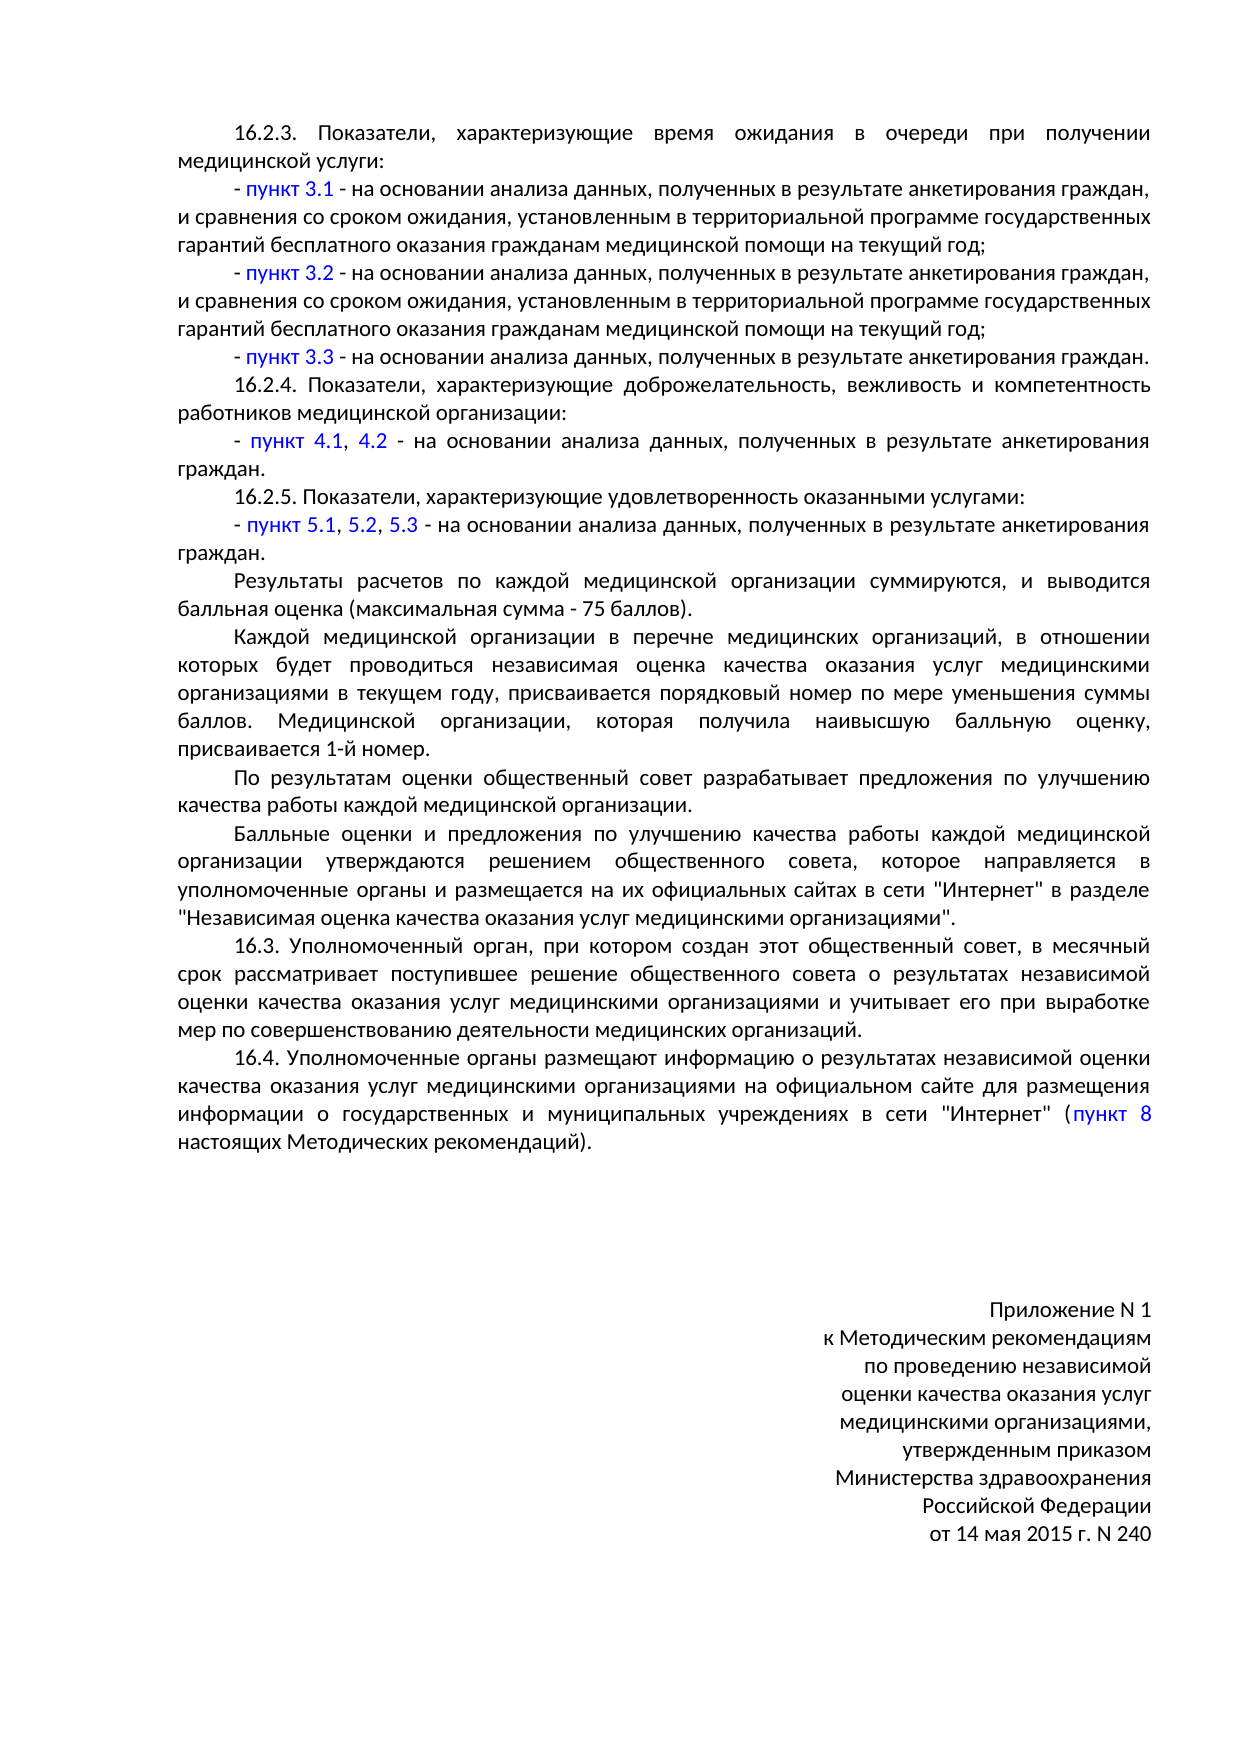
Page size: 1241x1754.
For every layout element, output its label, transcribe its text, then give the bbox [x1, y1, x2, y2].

text медицинскими организациями, [177, 1407, 1152, 1435]
text 16.2.5. Показатели, характеризующие удовлетворенность оказанными услугами: [177, 482, 1152, 510]
text по проведению независимой [177, 1351, 1152, 1379]
text Каждой медицинской организации в перечне медицинских организаций, в отношении которых будет проводиться независимая оценка качества оказания услуг медицинскими организациями в текущем году, присваивается порядковый номер по мере уменьшения суммы баллов. Медицинской организации, которая получила наивысшую балльную оценку, присваивается 1-й номер. [177, 622, 1152, 763]
text 16.2.3. Показатели, характеризующие время ожидания в очереди при получении медицинской услуги: [177, 118, 1152, 174]
text от 14 мая 2015 г. N 240 [177, 1519, 1152, 1547]
text Российской Федерации [177, 1491, 1152, 1519]
text - пункт 3.1 - на основании анализа данных, полученных в результате анкетирования граждан, и сравнения со сроком ожидания, установленным в территориальной программе государственных гарантий бесплатного оказания гражданам медицинской помощи на текущий год; [177, 174, 1152, 258]
text оценки качества оказания услуг [177, 1379, 1152, 1407]
text - пункт 3.3 - на основании анализа данных, полученных в результате анкетирования граждан. [177, 342, 1152, 370]
text 16.4. Уполномоченные органы размещают информацию о результатах независимой оценки качества оказания услуг медицинскими организациями на официальном сайте для размещения информации о государственных и муниципальных учреждениях в сети "Интернет" (пункт 8 настоящих Методических рекомендаций). [177, 1043, 1152, 1155]
text - пункт 4.1, 4.2 - на основании анализа данных, полученных в результате анкетирования граждан. [177, 426, 1152, 482]
text Приложение N 1 [177, 1295, 1152, 1323]
text Результаты расчетов по каждой медицинской организации суммируются, и выводится балльная оценка (максимальная сумма - 75 баллов). [177, 566, 1152, 622]
text 16.3. Уполномоченный орган, при котором создан этот общественный совет, в месячный срок рассматривает поступившее решение общественного совета о результатах независимой оценки качества оказания услуг медицинскими организациями и учитывает его при выработке мер по совершенствованию деятельности медицинских организаций. [177, 931, 1152, 1043]
text Балльные оценки и предложения по улучшению качества работы каждой медицинской организации утверждаются решением общественного совета, которое направляется в уполномоченные органы и размещается на их официальных сайтах в сети "Интернет" в разделе "Независимая оценка качества оказания услуг медицинскими организациями". [177, 819, 1152, 931]
text Министерства здравоохранения [177, 1463, 1152, 1491]
text - пункт 5.1, 5.2, 5.3 - на основании анализа данных, полученных в результате анкетирования граждан. [177, 510, 1152, 566]
text По результатам оценки общественный совет разрабатывает предложения по улучшению качества работы каждой медицинской организации. [177, 763, 1152, 819]
text 16.2.4. Показатели, характеризующие доброжелательность, вежливость и компетентность работников медицинской организации: [177, 370, 1152, 426]
text к Методическим рекомендациям [177, 1323, 1152, 1351]
text утвержденным приказом [177, 1435, 1152, 1463]
text - пункт 3.2 - на основании анализа данных, полученных в результате анкетирования граждан, и сравнения со сроком ожидания, установленным в территориальной программе государственных гарантий бесплатного оказания гражданам медицинской помощи на текущий год; [177, 258, 1152, 342]
